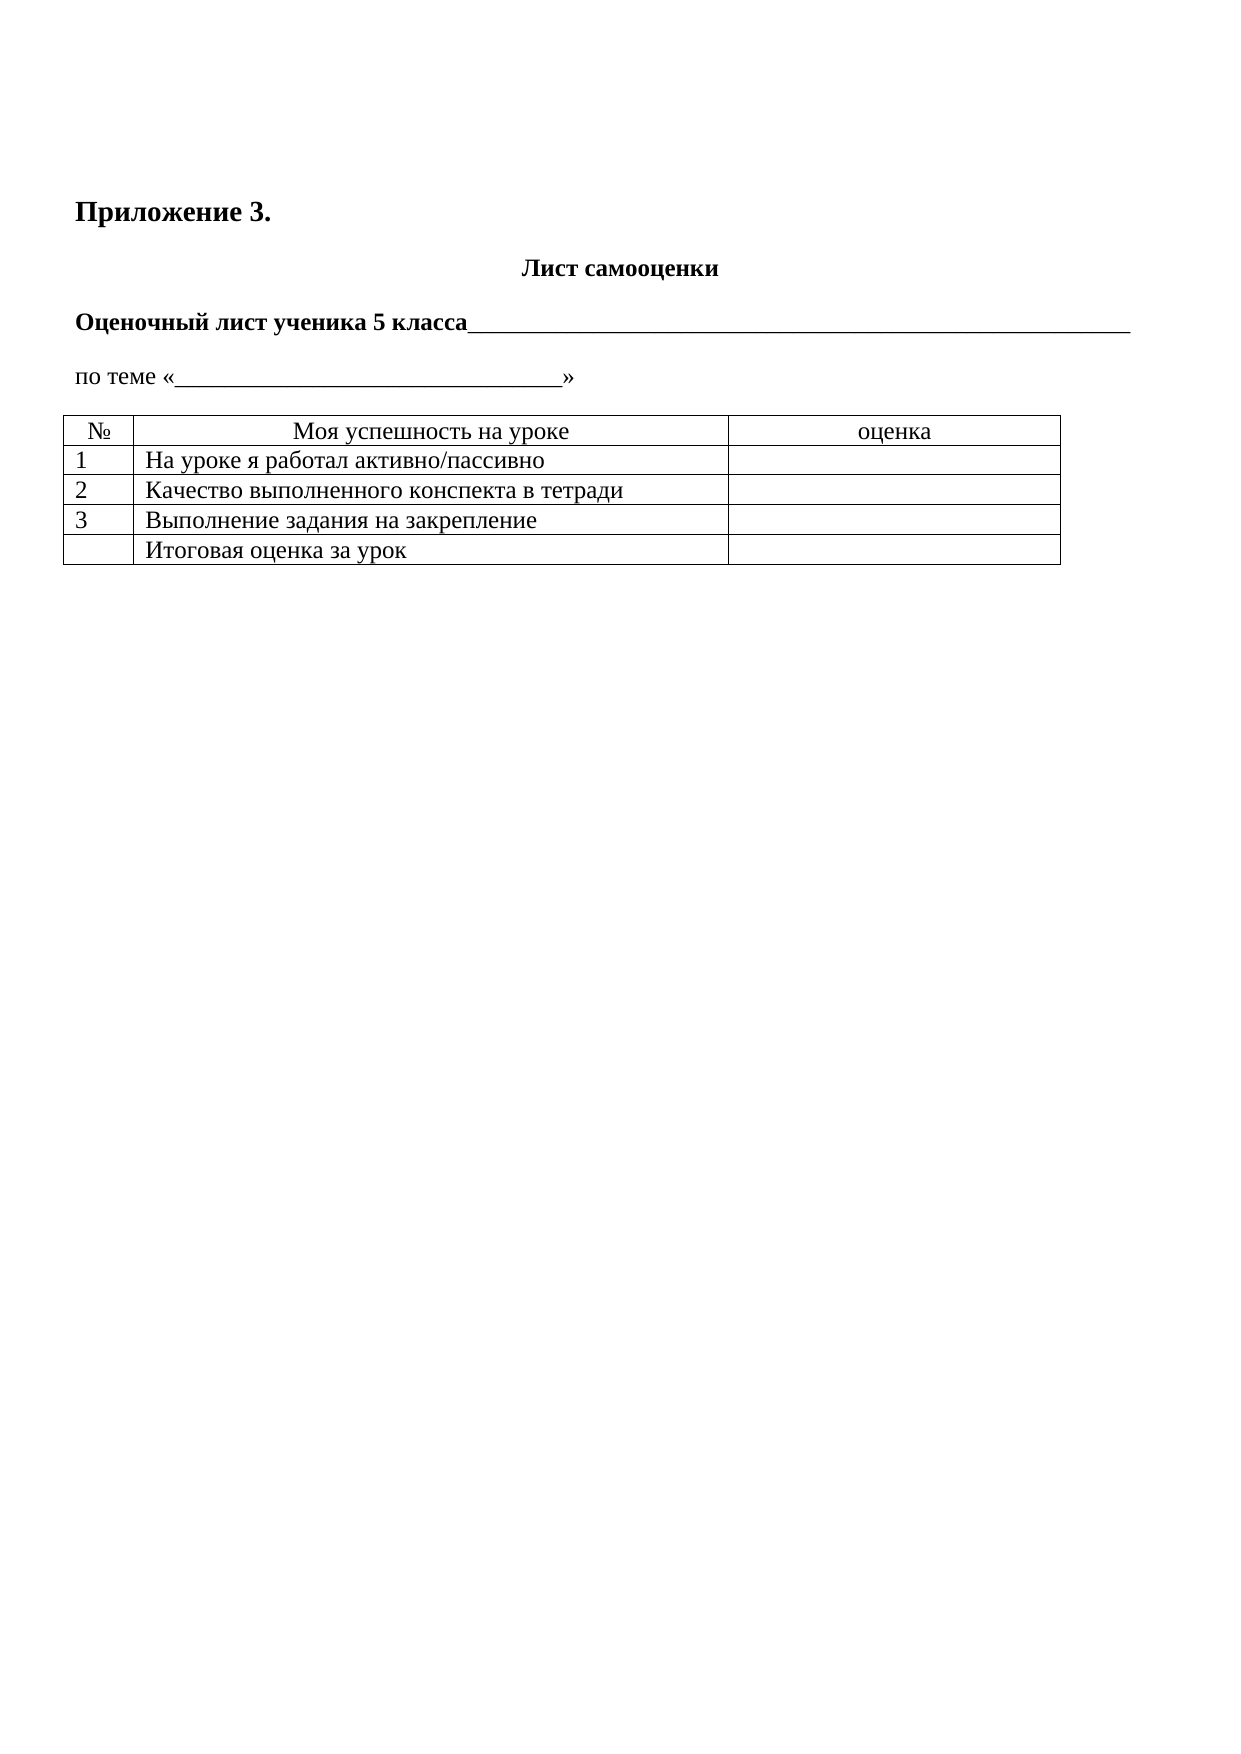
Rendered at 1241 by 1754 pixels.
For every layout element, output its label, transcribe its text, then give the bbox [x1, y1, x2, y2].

table_cell 2 [64, 475, 133, 504]
text Лист самооценки [75, 253, 1165, 282]
table_cell [729, 535, 1060, 564]
table_cell [729, 475, 1060, 504]
table_cell 3 [64, 505, 133, 534]
table_cell [729, 505, 1060, 534]
table_cell Выполнение задания на закрепление [134, 505, 728, 534]
table_cell 1 [64, 446, 133, 474]
table_cell Итоговая оценка за урок [134, 535, 728, 564]
table_cell [64, 535, 133, 564]
table_header № [64, 416, 133, 444]
text по теме «_______________________________» [75, 361, 1165, 389]
table_header оценка [729, 416, 1060, 444]
text Приложение 3. [75, 194, 1165, 227]
table_cell Качество выполненного конспекта в тетради [134, 475, 728, 504]
table_cell На уроке я работал активно/пассивно [134, 446, 728, 474]
table_cell [729, 446, 1060, 474]
table_header Моя успешность на уроке [134, 416, 728, 444]
text Оценочный лист ученика 5 класса_____________________________________________________ [75, 307, 1165, 336]
